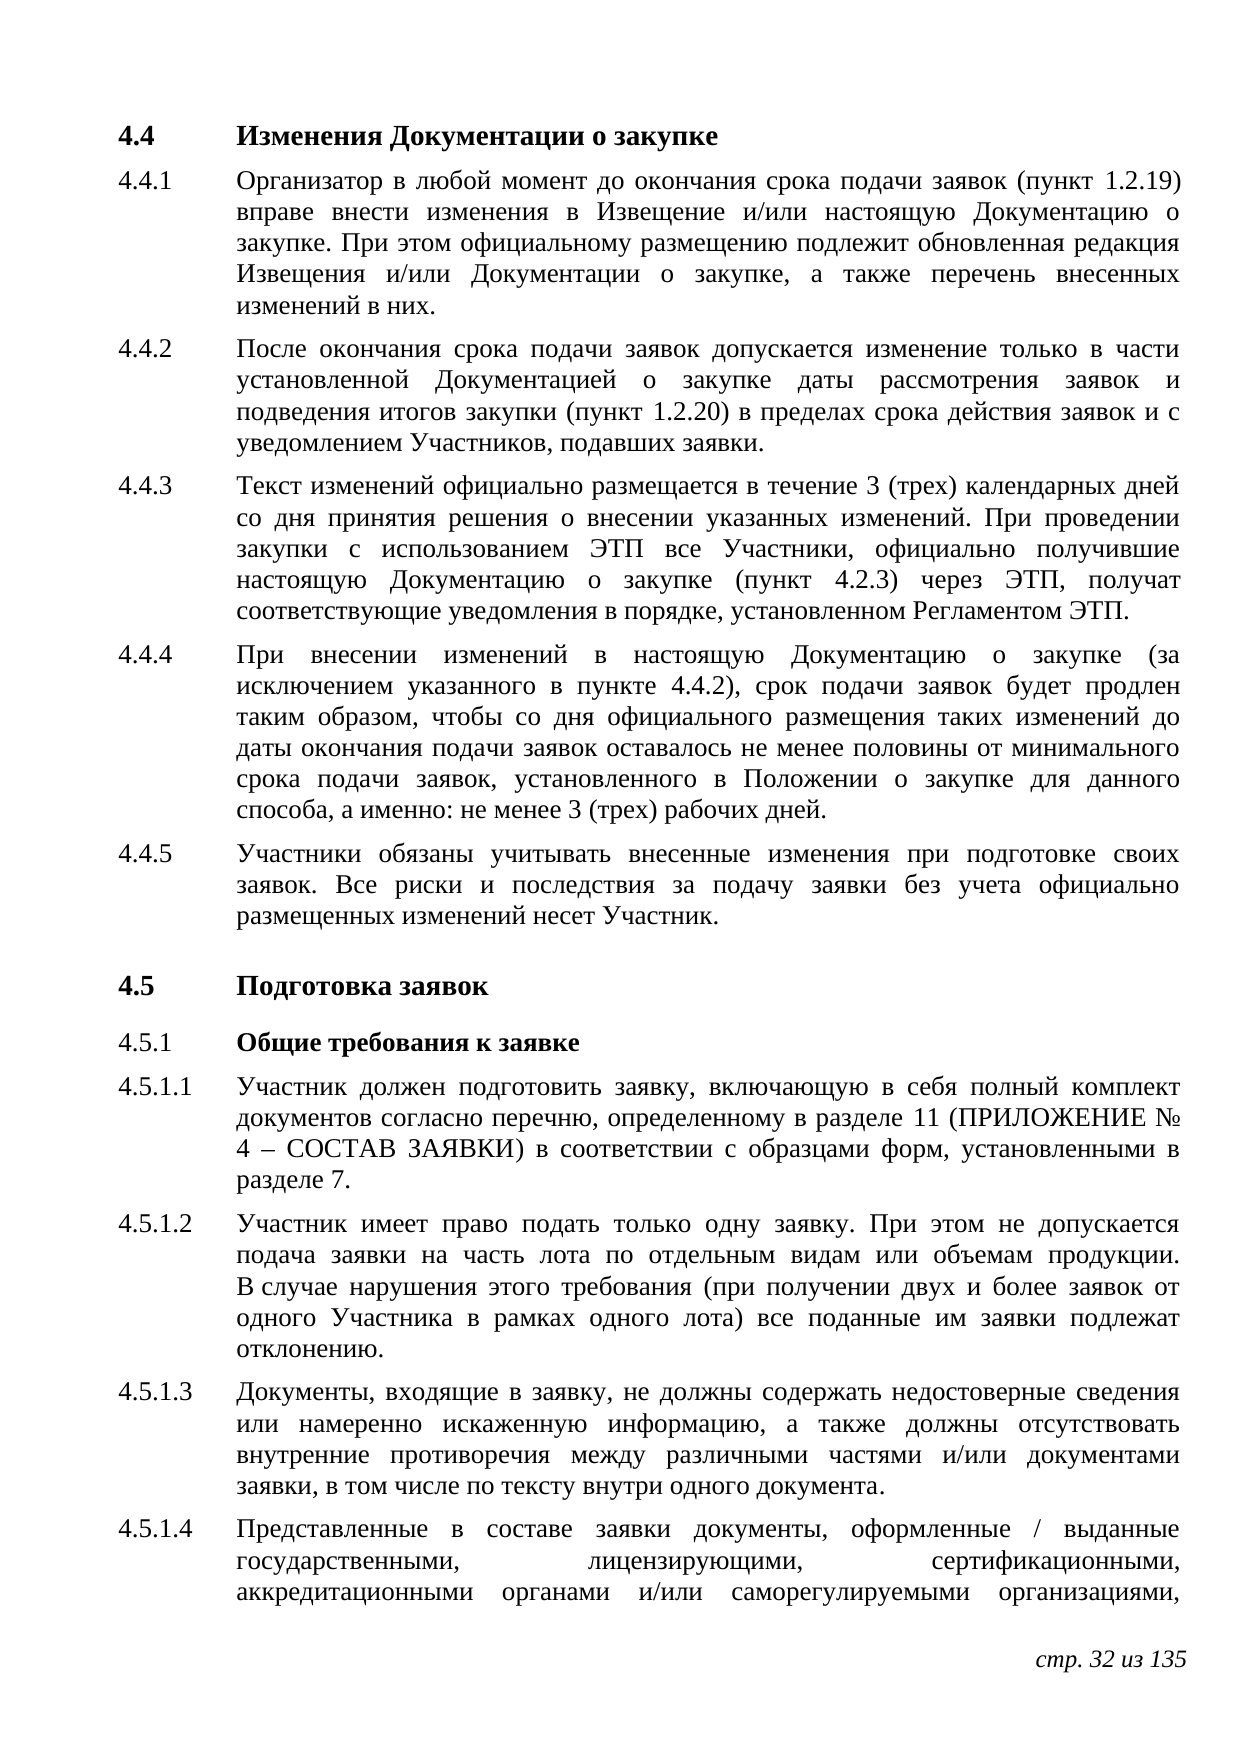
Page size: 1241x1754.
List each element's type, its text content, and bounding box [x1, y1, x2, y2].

subtitle Изменения Документации о закупке [118, 118, 1181, 152]
list Участник должен подготовить заявку, включающую в себя полный комплект документов согласно перечню, определенному в разделе 11 (ПРИЛОЖЕНИЕ № 4 – СОСТАВ ЗАЯВКИ) в соответствии с образцами форм, установленными в разделе 7. [118, 1070, 1181, 1195]
text Документы, входящие в заявку, не должны содержать недостоверные сведения или намеренно искаженную информацию, а также должны отсутствовать внутренние противоречия между различными частями и/или документами заявки, в том числе по тексту внутри одного документа. [118, 1376, 1181, 1500]
text Общие требования к заявке [118, 1027, 1181, 1058]
text Участники обязаны учитывать внесенные изменения при подготовке своих заявок. Все риски и последствия за подачу заявки без учета официально размещенных изменений несет Участник. [118, 837, 1181, 931]
text При внесении изменений в настоящую Документацию о закупке (за исключением указанного в пункте 4.4.2), срок подачи заявок будет продлен таким образом, чтобы со дня официального размещения таких изменений до даты окончания подачи заявок оставалось не менее половины от минимального срока подачи заявок, установленного в Положении о закупке для данного способа, а именно: не менее 3 (трех) рабочих дней. [118, 638, 1181, 824]
text Организатор в любой момент до окончания срока подачи заявок (пункт 1.2.19) вправе внести изменения в Извещение и/или настоящую Документацию о закупке. При этом официальному размещению подлежит обновленная редакция Извещения и/или Документации о закупке, а также перечень внесенных изменений в них. [118, 164, 1181, 320]
list Участник имеет право подать только одну заявку. При этом не допускается подача заявки на часть лота по отдельным видам или объемам продукции. В случае нарушения этого требования (при получении двух и более заявок от одного Участника в рамках одного лота) все поданные им заявки подлежат отклонению. [118, 1207, 1181, 1363]
subtitle Подготовка заявок [118, 968, 1181, 1002]
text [118, 1513, 1181, 1606]
text Текст изменений официально размещается в течение 3 (трех) календарных дней со дня принятия решения о внесении указанных изменений. При проведении закупки с использованием ЭТП все Участники, официально получившие настоящую Документацию о закупке (пункт 4.2.3) через ЭТП, получат соответствующие уведомления в порядке, установленном Регламентом ЭТП. [118, 469, 1181, 625]
text После окончания срока подачи заявок допускается изменение только в части установленной Документацией о закупке даты рассмотрения заявок и подведения итогов закупки (пункт 1.2.20) в пределах срока действия заявок и с уведомлением Участников, подавших заявки. [118, 332, 1181, 457]
